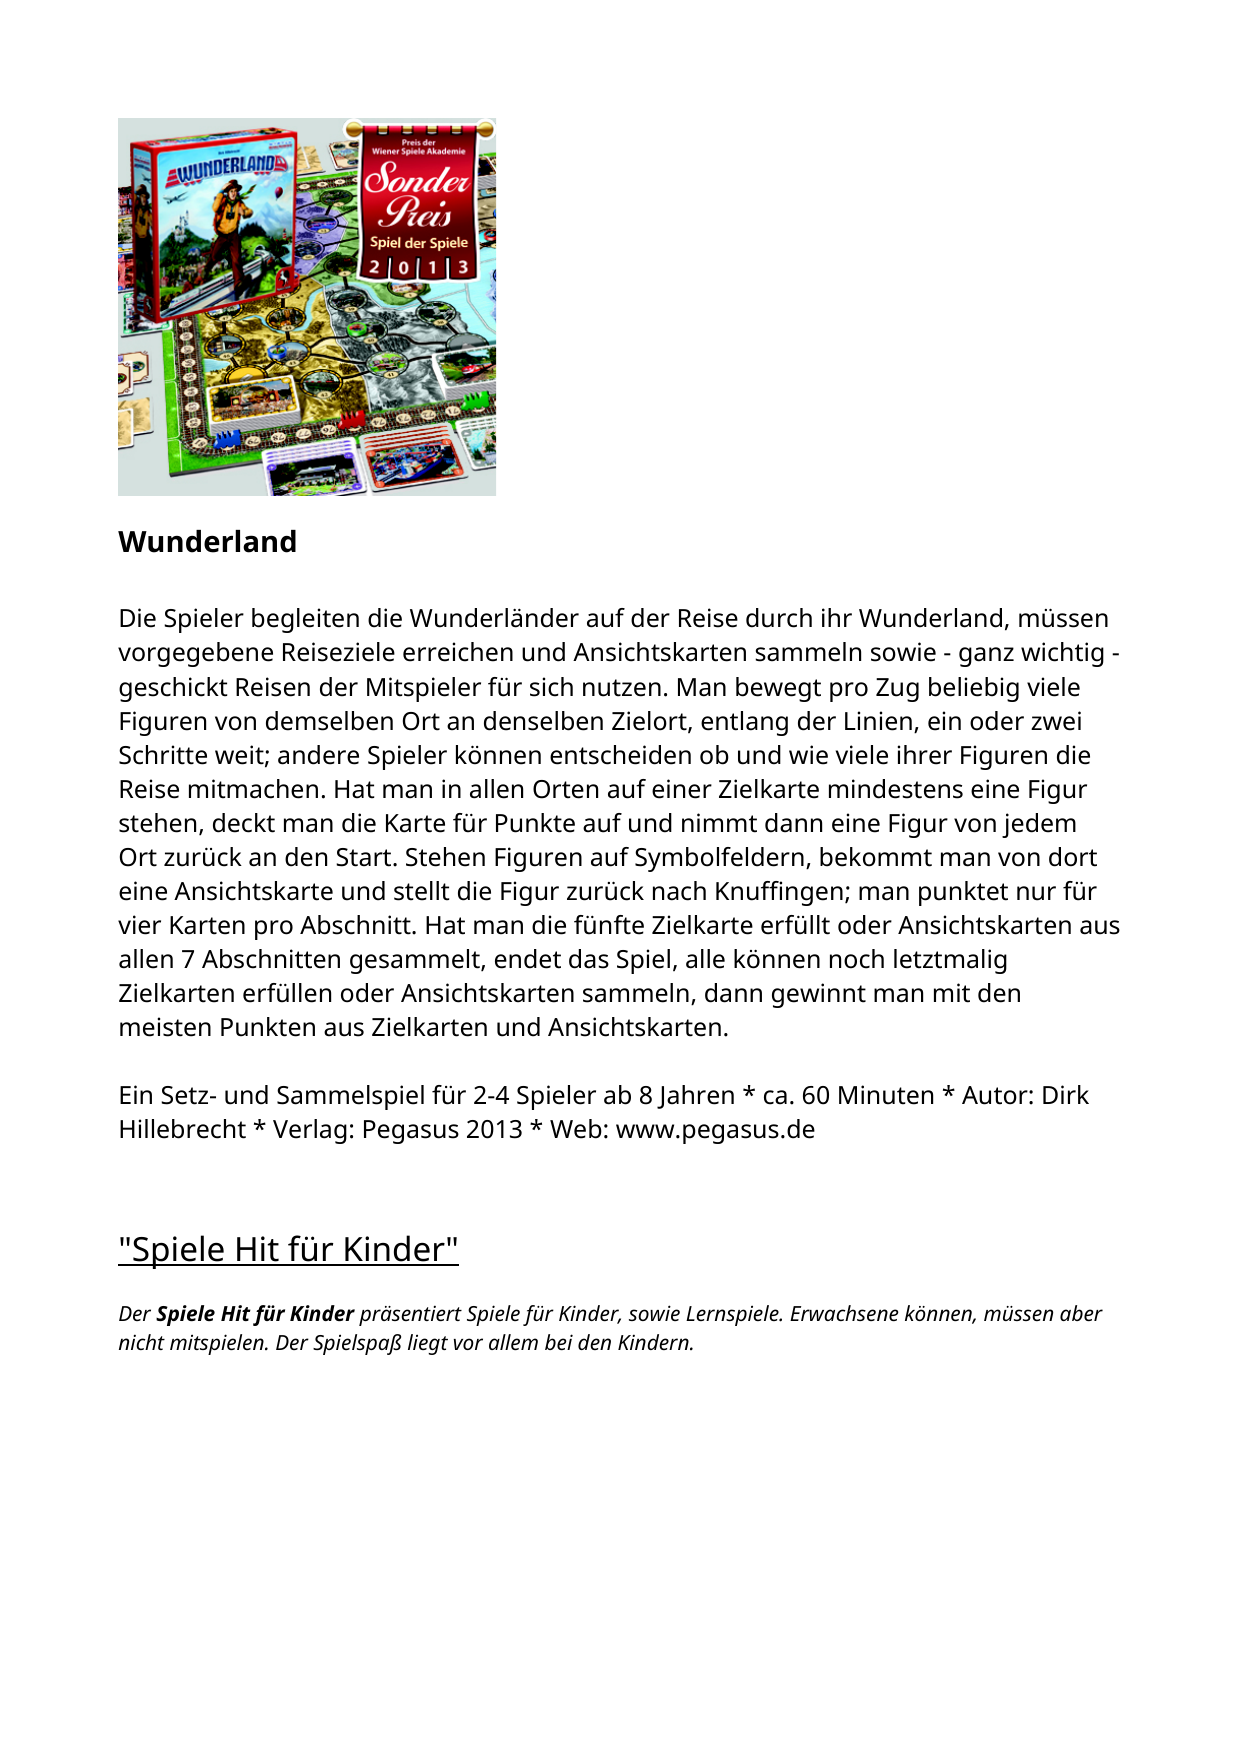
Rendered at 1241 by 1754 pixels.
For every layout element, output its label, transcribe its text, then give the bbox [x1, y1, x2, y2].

picture [118, 118, 497, 496]
text "Spiele Hit für Kinder" [118, 1226, 1122, 1271]
subtitle Wunderland [118, 521, 1122, 561]
text Der Spiele Hit für Kinder präsentiert Spiele für Kinder, sowie Lernspiele. Erwachsene können, müssen aber nicht mitspielen. Der Spielspaß liegt vor allem bei den Kindern. [118, 1299, 1122, 1356]
text Ein Setz- und Sammelspiel für 2-4 Spieler ab 8 Jahren * ca. 60 Minuten * Autor: Dirk Hillebrecht * Verlag: Pegasus 2013 * Web: www.pegasus.de [118, 1078, 1122, 1146]
text Die Spieler begleiten die Wunderländer auf der Reise durch ihr Wunderland, müssen vorgegebene Reiseziele erreichen und Ansichtskarten sammeln sowie - ganz wichtig - geschickt Reisen der Mitspieler für sich nutzen. Man bewegt pro Zug beliebig viele Figuren von demselben Ort an denselben Zielort, entlang der Linien, ein oder zwei Schritte weit; andere Spieler können entscheiden ob und wie viele ihrer Figuren die Reise mitmachen. Hat man in allen Orten auf einer Zielkarte mindestens eine Figur stehen, deckt man die Karte für Punkte auf und nimmt dann eine Figur von jedem Ort zurück an den Start. Stehen Figuren auf Symbolfeldern, bekommt man von dort eine Ansichtskarte und stellt die Figur zurück nach Knuffingen; man punktet nur für vier Karten pro Abschnitt. Hat man die fünfte Zielkarte erfüllt oder Ansichtskarten aus allen 7 Abschnitten gesammelt, endet das Spiel, alle können noch letztmalig Zielkarten erfüllen oder Ansichtskarten sammeln, dann gewinnt man mit den meisten Punkten aus Zielkarten und Ansichtskarten. [118, 601, 1122, 1044]
